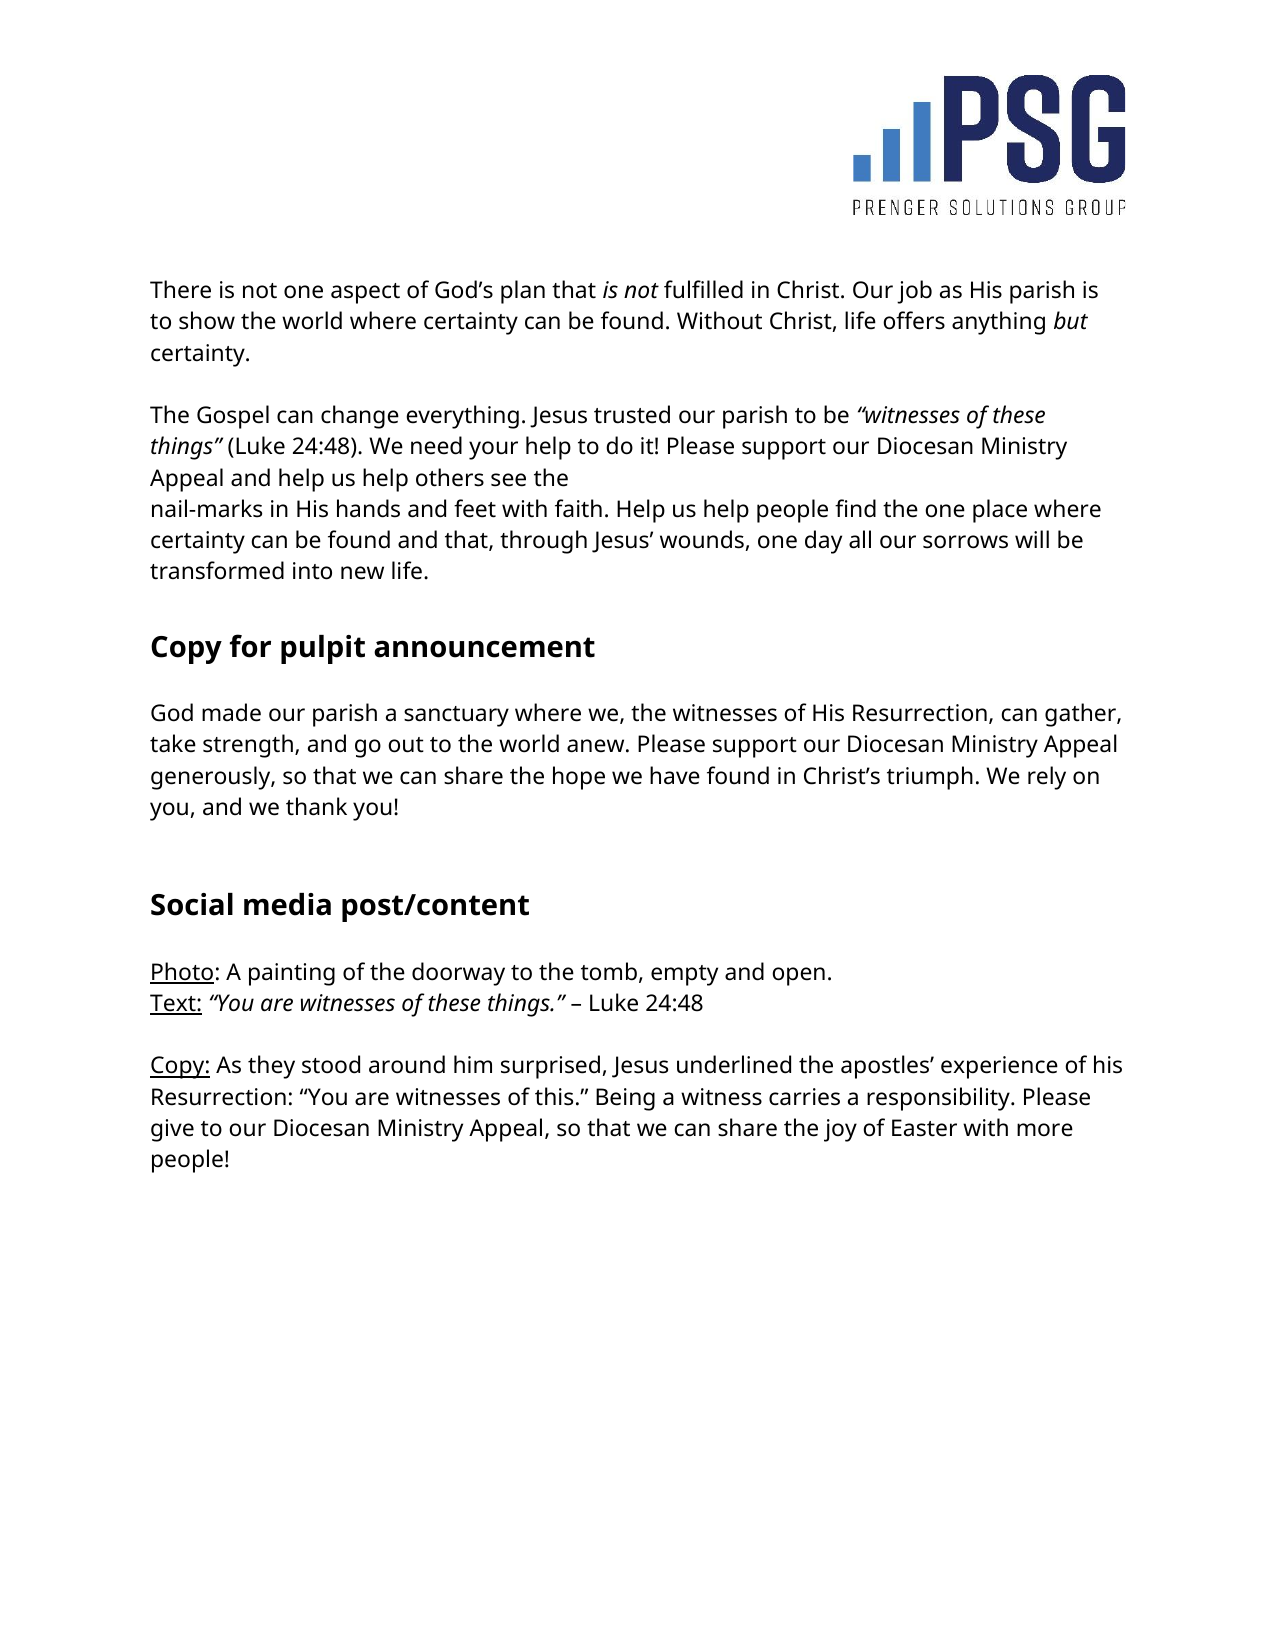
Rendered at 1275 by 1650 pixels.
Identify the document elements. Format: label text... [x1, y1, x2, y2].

text God made our parish a sanctuary where we, the witnesses of His Resurrection, can gather, take strength, and go out to the world anew. Please support our Diocesan Ministry Appeal generously, so that we can share the hope we have found in Christ’s triumph. We rely on you, and we thank you! [150, 697, 1125, 822]
text Social media post/content [150, 885, 1125, 924]
text Text: “You are witnesses of these things.” – Luke 24:48 [150, 987, 1125, 1018]
text Photo: A painting of the doorway to the tomb, empty and open. [150, 956, 1125, 987]
text The Gospel can change everything. Jesus trusted our parish to be “witnesses of these things” (Luke 24:48). We need your help to do it! Please support our Diocesan Ministry Appeal and help us help others see the [150, 399, 1125, 493]
text Copy: As they stood around him surprised, Jesus underlined the apostles’ experience of his Resurrection: “You are witnesses of this.” Being a witness carries a responsibility. Please give to our Diocesan Ministry Appeal, so that we can share the joy of Easter with more people! [150, 1049, 1125, 1202]
picture [853, 75, 1125, 215]
text nail-marks in His hands and feet with faith. Help us help people find the one place where certainty can be found and that, through Jesus’ wounds, one day all our sorrows will be transformed into new life. [150, 493, 1125, 587]
text There is not one aspect of God’s plan that is not fulfilled in Christ. Our job as His parish is to show the world where certainty can be found. Without Christ, life offers anything but certainty. [150, 274, 1125, 368]
text Copy for pulpit announcement [150, 626, 1125, 666]
